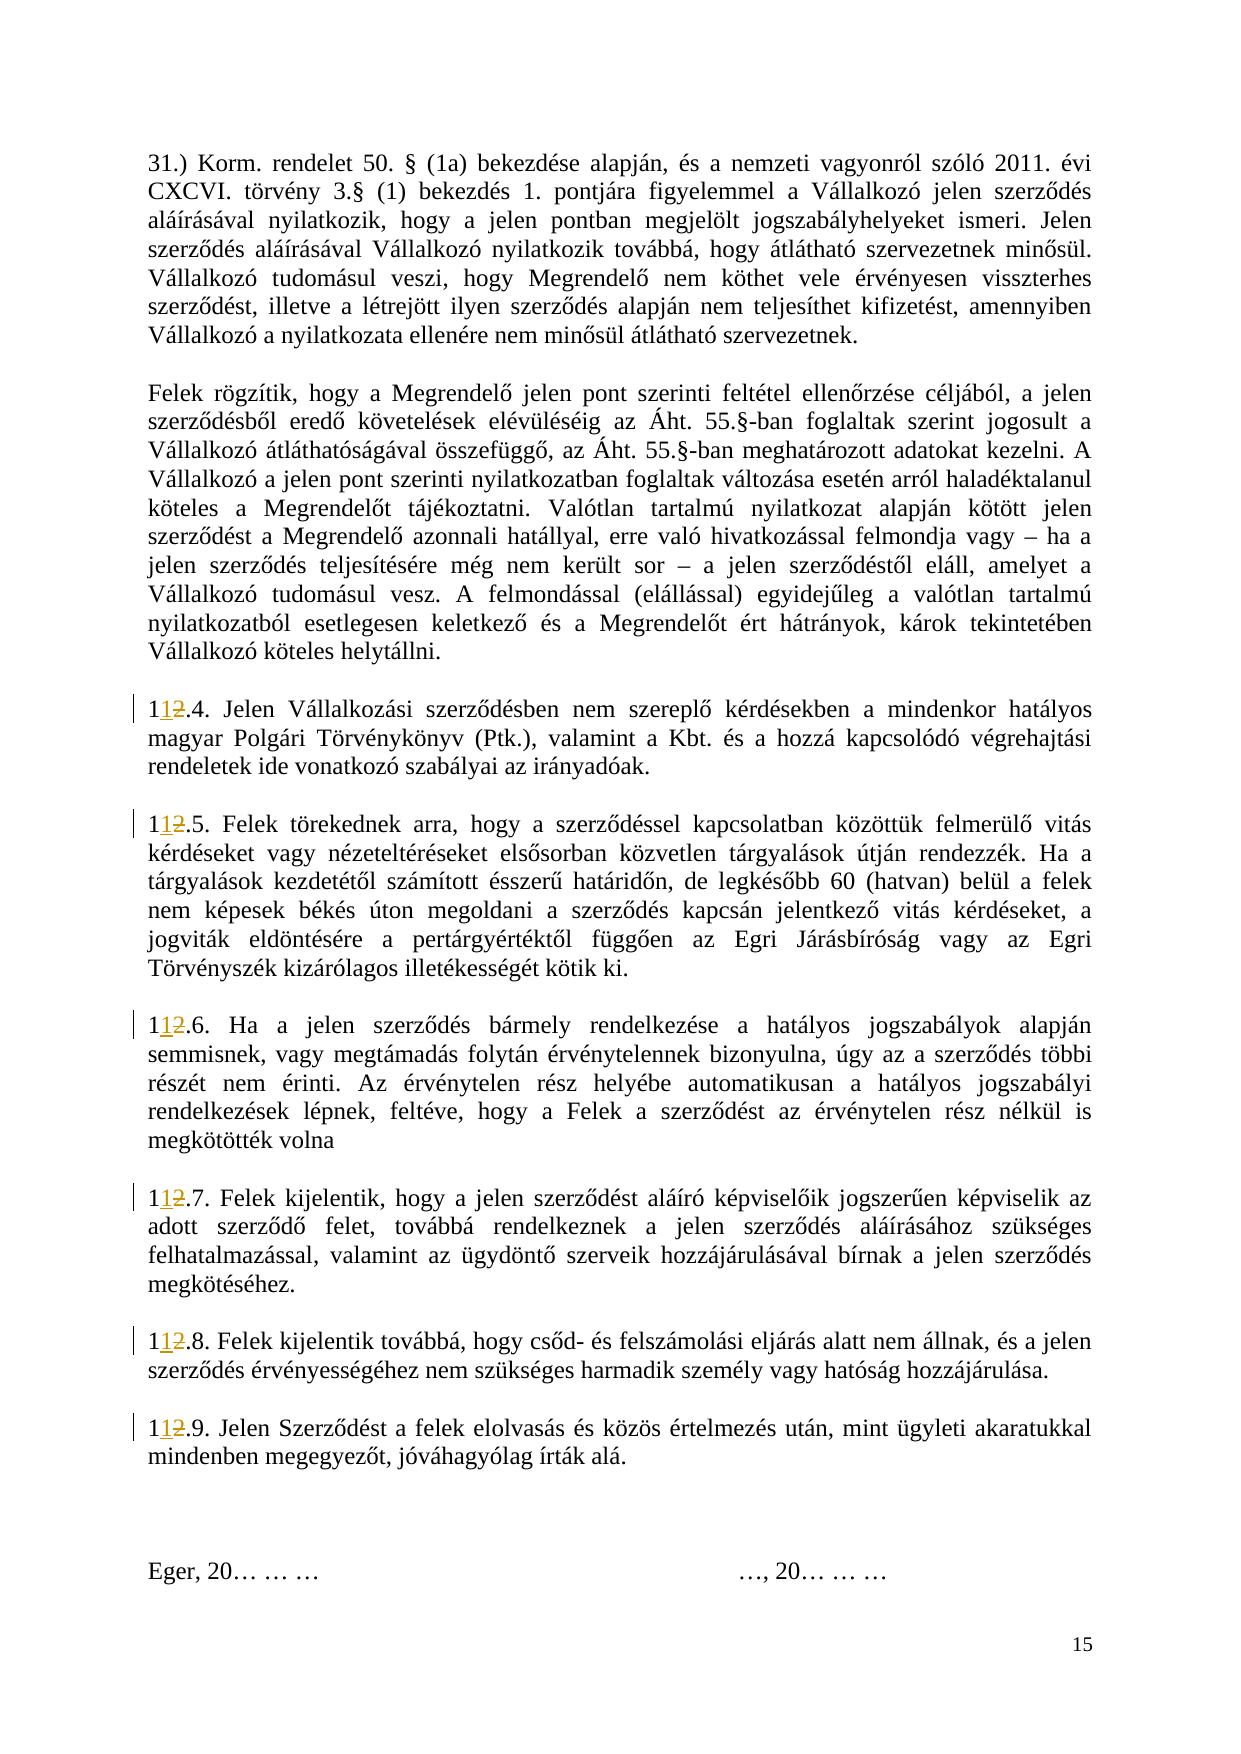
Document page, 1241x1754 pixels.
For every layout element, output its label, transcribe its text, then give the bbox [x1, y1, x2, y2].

text 1.7. Felek kijelentik, hogy a jelen szerződést aláíró képviselőik jogszerűen képviselik az adott szerződő felet, továbbá rendelkeznek a jelen szerződés aláírásához szükséges felhatalmazással, valamint az ügydöntő szerveik hozzájárulásával bírnak a jelen szerződés megkötéséhez. [148, 1183, 1093, 1298]
text Eger, 20… … … …, 20… … … [148, 1556, 1093, 1585]
text 1.8. Felek kijelentik továbbá, hogy csőd- és felszámolási eljárás alatt nem állnak, és a jelen szerződés érvényességéhez nem szükséges harmadik személy vagy hatóság hozzájárulása. [148, 1326, 1093, 1384]
text 1.5. Felek törekednek arra, hogy a szerződéssel kapcsolatban közöttük felmerülő vitás kérdéseket vagy nézeteltéréseket elsősorban közvetlen tárgyalások útján rendezzék. Ha a tárgyalások kezdetétől számított ésszerű határidőn, de legkésőbb 60 (hatvan) belül a felek nem képesek békés úton megoldani a szerződés kapcsán jelentkező vitás kérdéseket, a jogviták eldöntésére a pertárgyértéktől függően az Egri Járásbíróság vagy az Egri Törvényszék kizárólagos illetékességét kötik ki. [148, 809, 1093, 981]
text 1.4. Jelen Vállalkozási szerződésben nem szereplő kérdésekben a mindenkor hatályos magyar Polgári Törvénykönyv (Ptk.), valamint a Kbt. és a hozzá kapcsolódó végrehajtási rendeletek ide vonatkozó szabályai az irányadóak. [148, 694, 1093, 780]
text 1.9. Jelen Szerződést a felek elolvasás és közös értelmezés után, mint ügyleti akaratukkal mindenben megegyezőt, jóváhagyólag írták alá. [148, 1413, 1093, 1470]
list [148, 148, 1093, 349]
list Felek rögzítik, hogy a Megrendelő jelen pont szerinti feltétel ellenőrzése céljából, a jelen szerződésből eredő követelések elévüléséig az Áht. 55.§-ban foglaltak szerint jogosult a Vállalkozó átláthatóságával összefüggő, az Áht. 55.§-ban meghatározott adatokat kezelni. A Vállalkozó a jelen pont szerinti nyilatkozatban foglaltak változása esetén arról haladéktalanul köteles a Megrendelőt tájékoztatni. Valótlan tartalmú nyilatkozat alapján kötött jelen szerződést a Megrendelő azonnali hatállyal, erre való hivatkozással felmondja vagy – ha a jelen szerződés teljesítésére még nem került sor – a jelen szerződéstől eláll, amelyet a Vállalkozó tudomásul vesz. A felmondással (elállással) egyidejűleg a valótlan tartalmú nyilatkozatból esetlegesen keletkező és a Megrendelőt ért hátrányok, károk tekintetében Vállalkozó köteles helytállni. [148, 378, 1093, 665]
text 1.6. Ha a jelen szerződés bármely rendelkezése a hatályos jogszabályok alapján semmisnek, vagy megtámadás folytán érvénytelennek bizonyulna, úgy az a szerződés többi részét nem érinti. Az érvénytelen rész helyébe automatikusan a hatályos jogszabályi rendelkezések lépnek, feltéve, hogy a Felek a szerződést az érvénytelen rész nélkül is megkötötték volna [148, 1010, 1093, 1154]
